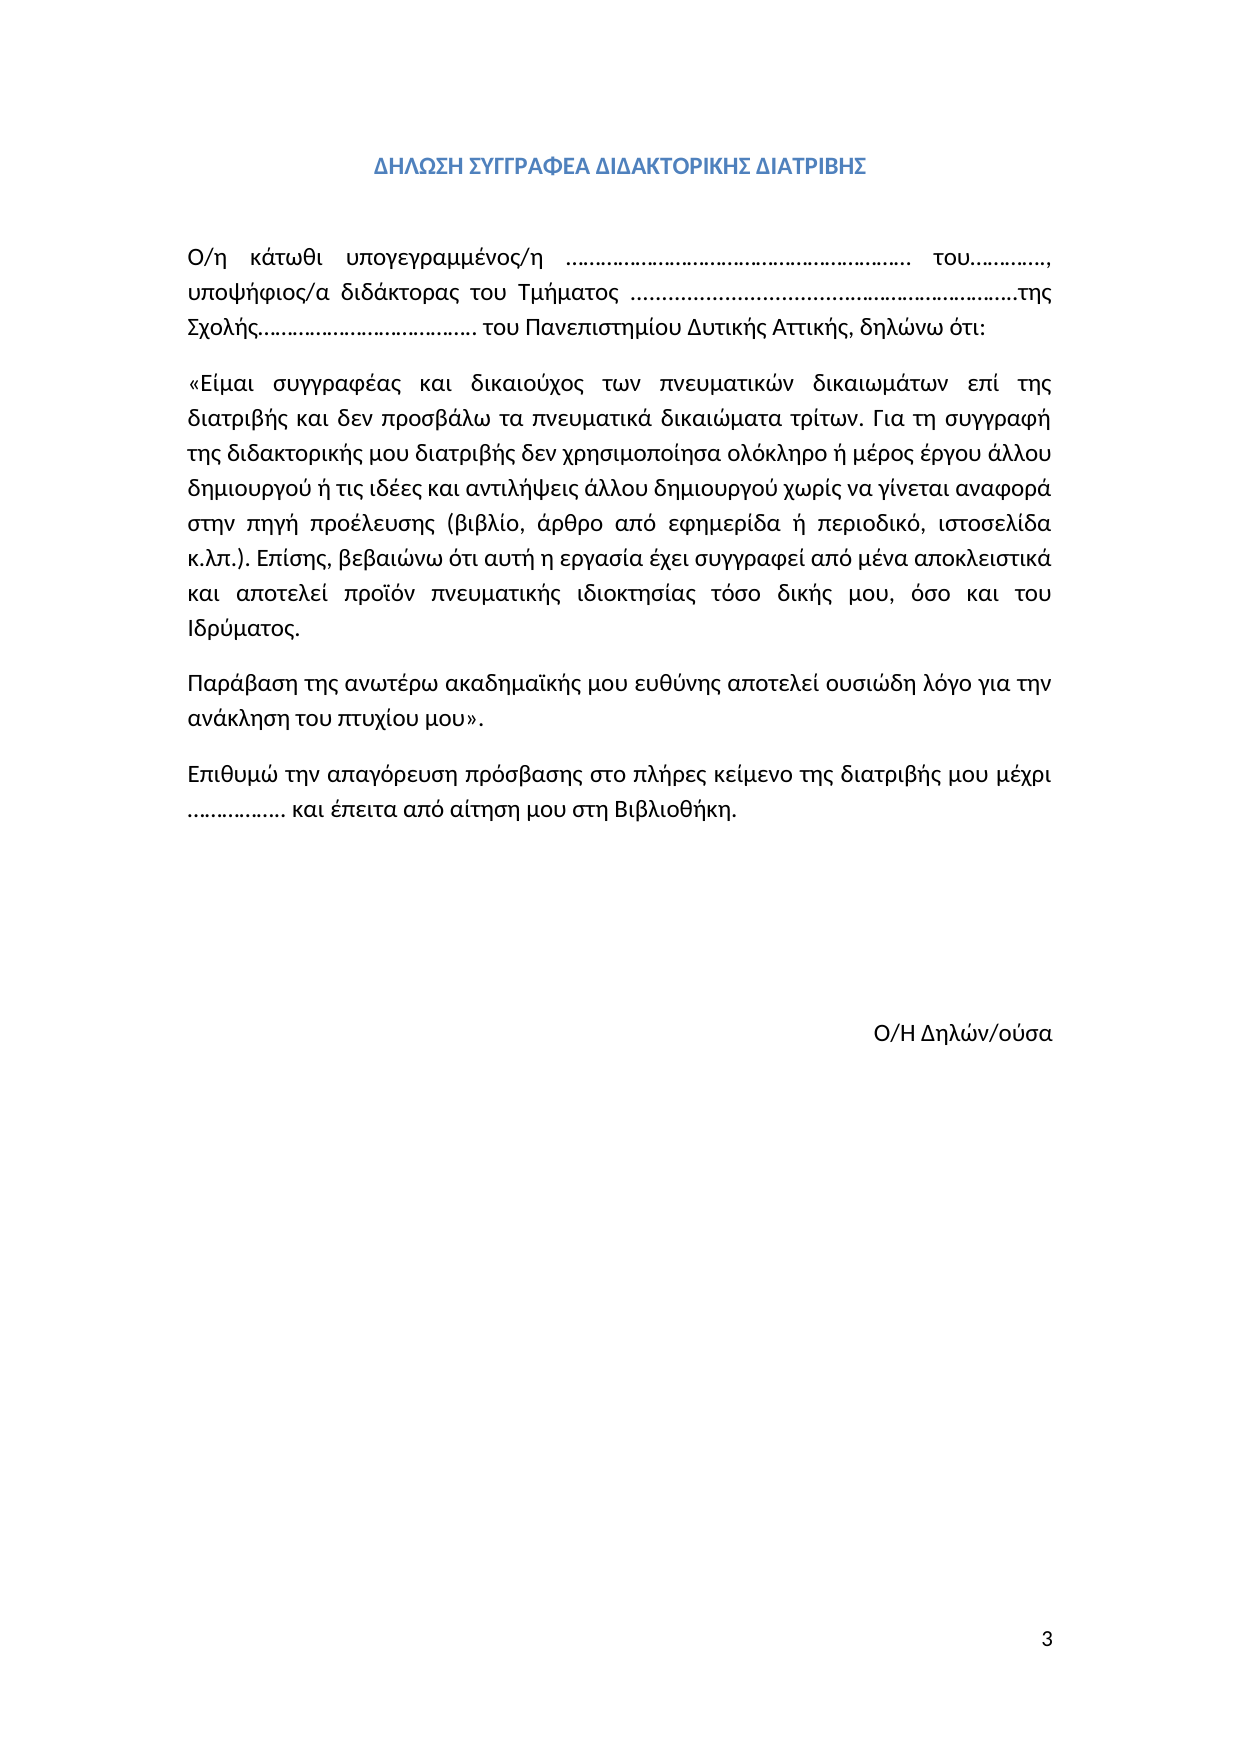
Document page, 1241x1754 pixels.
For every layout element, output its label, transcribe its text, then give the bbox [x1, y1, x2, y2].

text Ο/η κάτωθι υπογεγραμμένος/η …………………………………………………… του…………., υποψήφιος/α διδάκτορας του Τμήματος ...................................………………………..της Σχολής……………………………….. του Πανεπιστημίου Δυτικής Αττικής, δηλώνω ότι: [187, 241, 1053, 341]
text Επιθυμώ την απαγόρευση πρόσβασης στο πλήρες κείμενο της διατριβής μου μέχρι …………….. και έπειτα από αίτηση μου στη Βιβλιοθήκη. [187, 758, 1053, 824]
text «Είμαι συγγραφέας και δικαιούχος των πνευματικών δικαιωμάτων επί της διατριβής και δεν προσβάλω τα πνευματικά δικαιώματα τρίτων. Για τη συγγραφή της διδακτορικής μου διατριβής δεν χρησιμοποίησα ολόκληρο ή μέρος έργου άλλου δημιουργού ή τις ιδέες και αντιλήψεις άλλου δημιουργού χωρίς να γίνεται αναφορά στην πηγή προέλευσης (βιβλίο, άρθρο από εφημερίδα ή περιοδικό, ιστοσελίδα κ.λπ.). Επίσης, βεβαιώνω ότι αυτή η εργασία έχει συγγραφεί από μένα αποκλειστικά και αποτελεί προϊόν πνευματικής ιδιοκτησίας τόσο δικής μου, όσο και του Ιδρύματος. [187, 367, 1053, 642]
text Παράβαση της ανωτέρω ακαδημαϊκής μου ευθύνης αποτελεί ουσιώδη λόγο για την ανάκληση του πτυχίου μου». [187, 667, 1053, 733]
text Ο/Η Δηλών/ούσα [187, 1017, 1053, 1047]
subtitle ΔΗΛΩΣΗ ΣΥΓΓΡΑΦΕΑ ΔΙΔΑΚΤΟΡΙΚΗΣ ΔΙΑΤΡΙΒΗΣ [187, 150, 1053, 181]
